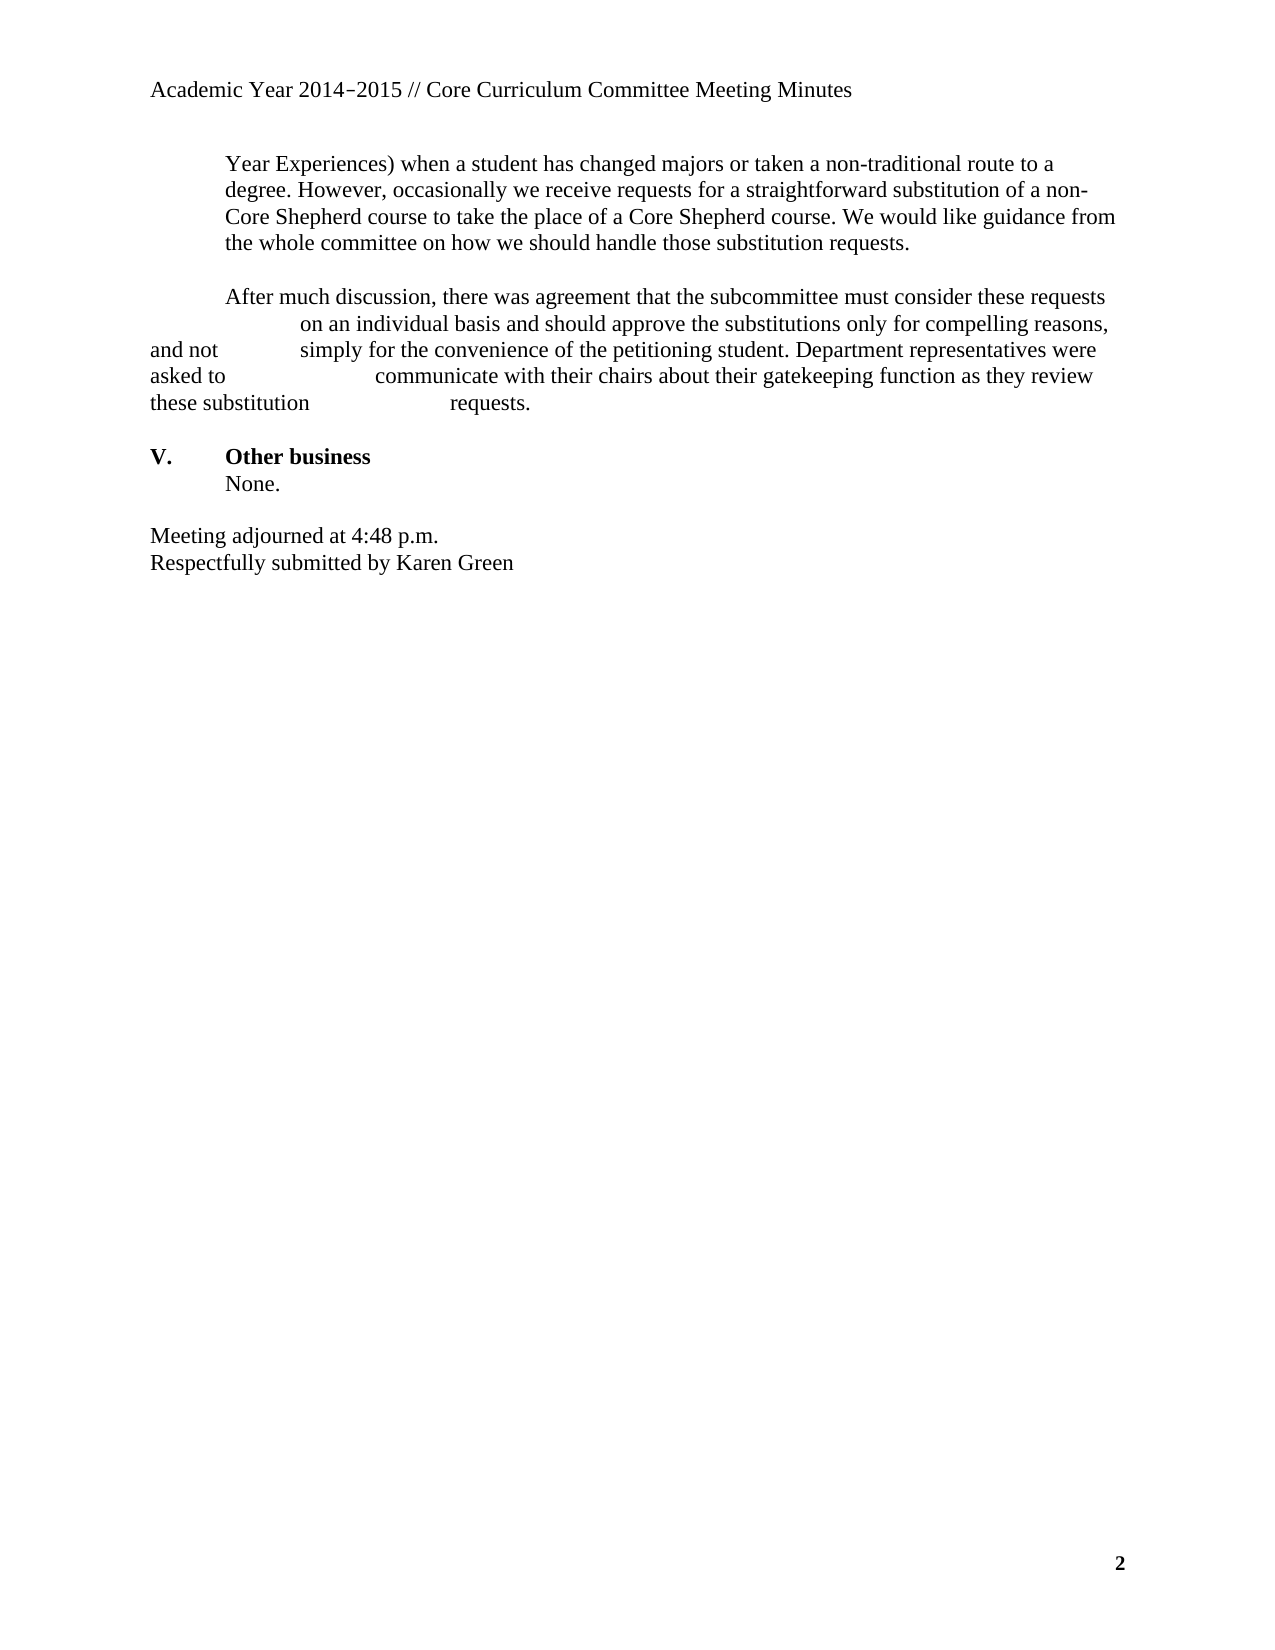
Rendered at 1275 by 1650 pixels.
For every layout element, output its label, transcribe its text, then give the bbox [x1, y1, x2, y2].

list Other business None. [150, 443, 1125, 496]
text Meeting adjourned at 4:48 p.m. [150, 522, 1125, 549]
text Respectfully submitted by Karen Green [150, 549, 1125, 575]
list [150, 150, 1125, 283]
list After much discussion, there was agreement that the subcommittee must consider these requests on an individual basis and should approve the substitutions only for compelling reasons, and not simply for the convenience of the petitioning student. Department representatives were asked to communicate with their chairs about their gatekeeping function as they review these substitution requests. [150, 283, 1125, 443]
